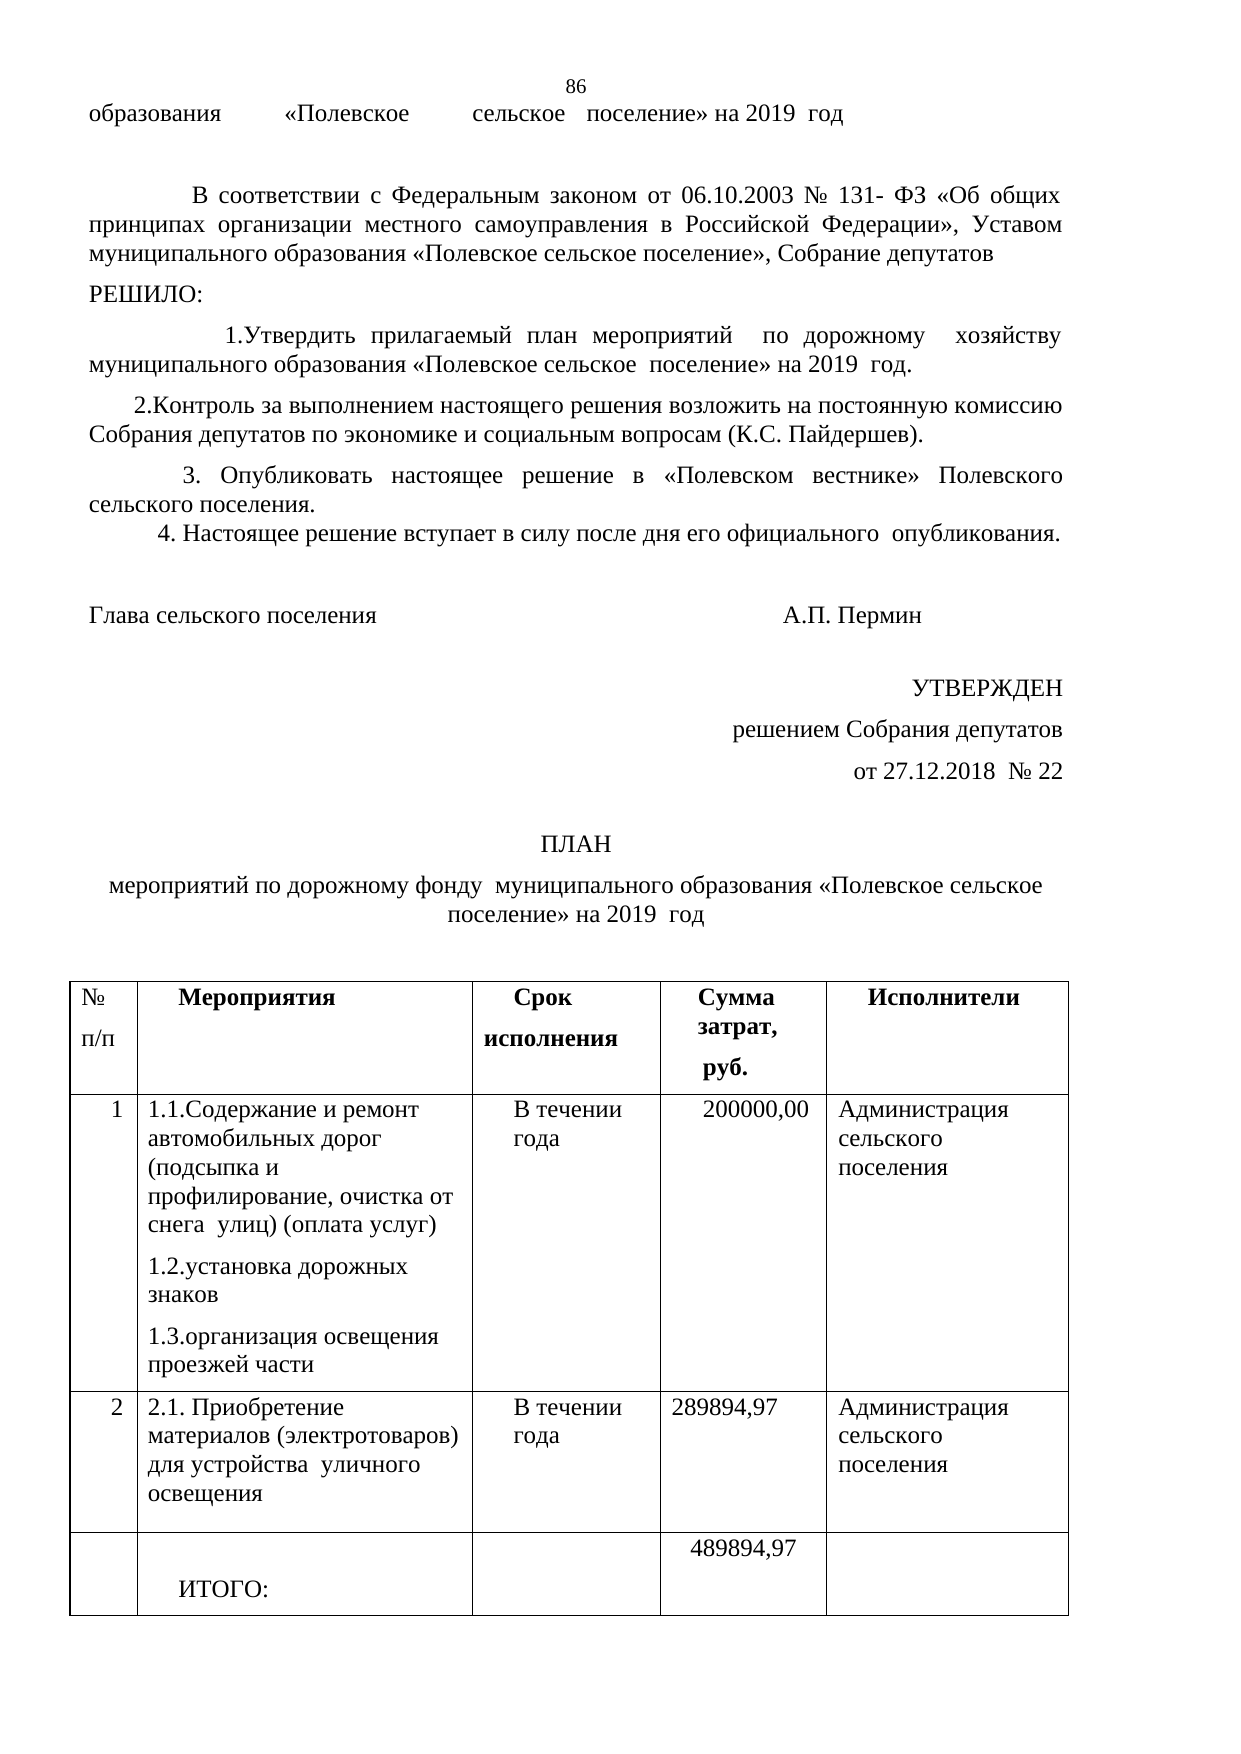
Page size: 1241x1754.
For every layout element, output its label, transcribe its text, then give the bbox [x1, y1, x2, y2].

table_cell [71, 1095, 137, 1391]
text В соответствии с Федеральным законом от 06.10.2003 № 131- ФЗ «Об общих принципах организации местного самоуправления в Российской Федерации», Уставом муниципального образования «Полевское сельское поселение», Собрание депутатов [89, 180, 1063, 267]
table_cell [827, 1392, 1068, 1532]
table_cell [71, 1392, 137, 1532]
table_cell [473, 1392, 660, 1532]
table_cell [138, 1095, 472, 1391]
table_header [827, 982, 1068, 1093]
text Глава сельского поселения А.П. Пермин [89, 600, 1063, 629]
text решением Собрания депутатов [89, 714, 1063, 743]
text УТВЕРЖДЕН [89, 673, 1063, 702]
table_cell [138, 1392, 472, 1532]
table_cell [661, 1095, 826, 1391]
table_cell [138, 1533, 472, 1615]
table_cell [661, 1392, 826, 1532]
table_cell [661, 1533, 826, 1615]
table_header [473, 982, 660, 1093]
text 4. Настоящее решение вступает в силу после дня его официального опубликования. [89, 518, 1063, 547]
text 2.Контроль за выполнением настоящего решения возложить на постоянную комиссию Собрания депутатов по экономике и социальным вопросам (К.С. Пайдершев). [89, 390, 1063, 448]
text ПЛАН [89, 829, 1063, 857]
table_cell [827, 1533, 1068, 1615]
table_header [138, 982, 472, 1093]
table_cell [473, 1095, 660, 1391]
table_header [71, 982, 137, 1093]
text от 27.12.2018 № 22 [89, 756, 1063, 784]
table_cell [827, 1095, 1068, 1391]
text Об утверждении плана мероприятий по дорожному хозяйству муниципального образования «Полевское сельское поселение» на 2019 год [89, 98, 1063, 127]
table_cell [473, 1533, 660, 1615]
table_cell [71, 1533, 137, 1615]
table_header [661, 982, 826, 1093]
text мероприятий по дорожному фонду муниципального образования «Полевское сельское поселение» на 2019 год [89, 870, 1063, 927]
text РЕШИЛО: [89, 279, 1063, 308]
text 1.Утвердить прилагаемый план мероприятий по дорожному хозяйству муниципального образования «Полевское сельское поселение» на 2019 год. [89, 320, 1063, 378]
text 3. Опубликовать настоящее решение в «Полевском вестнике» Полевского сельского поселения. [89, 460, 1063, 518]
